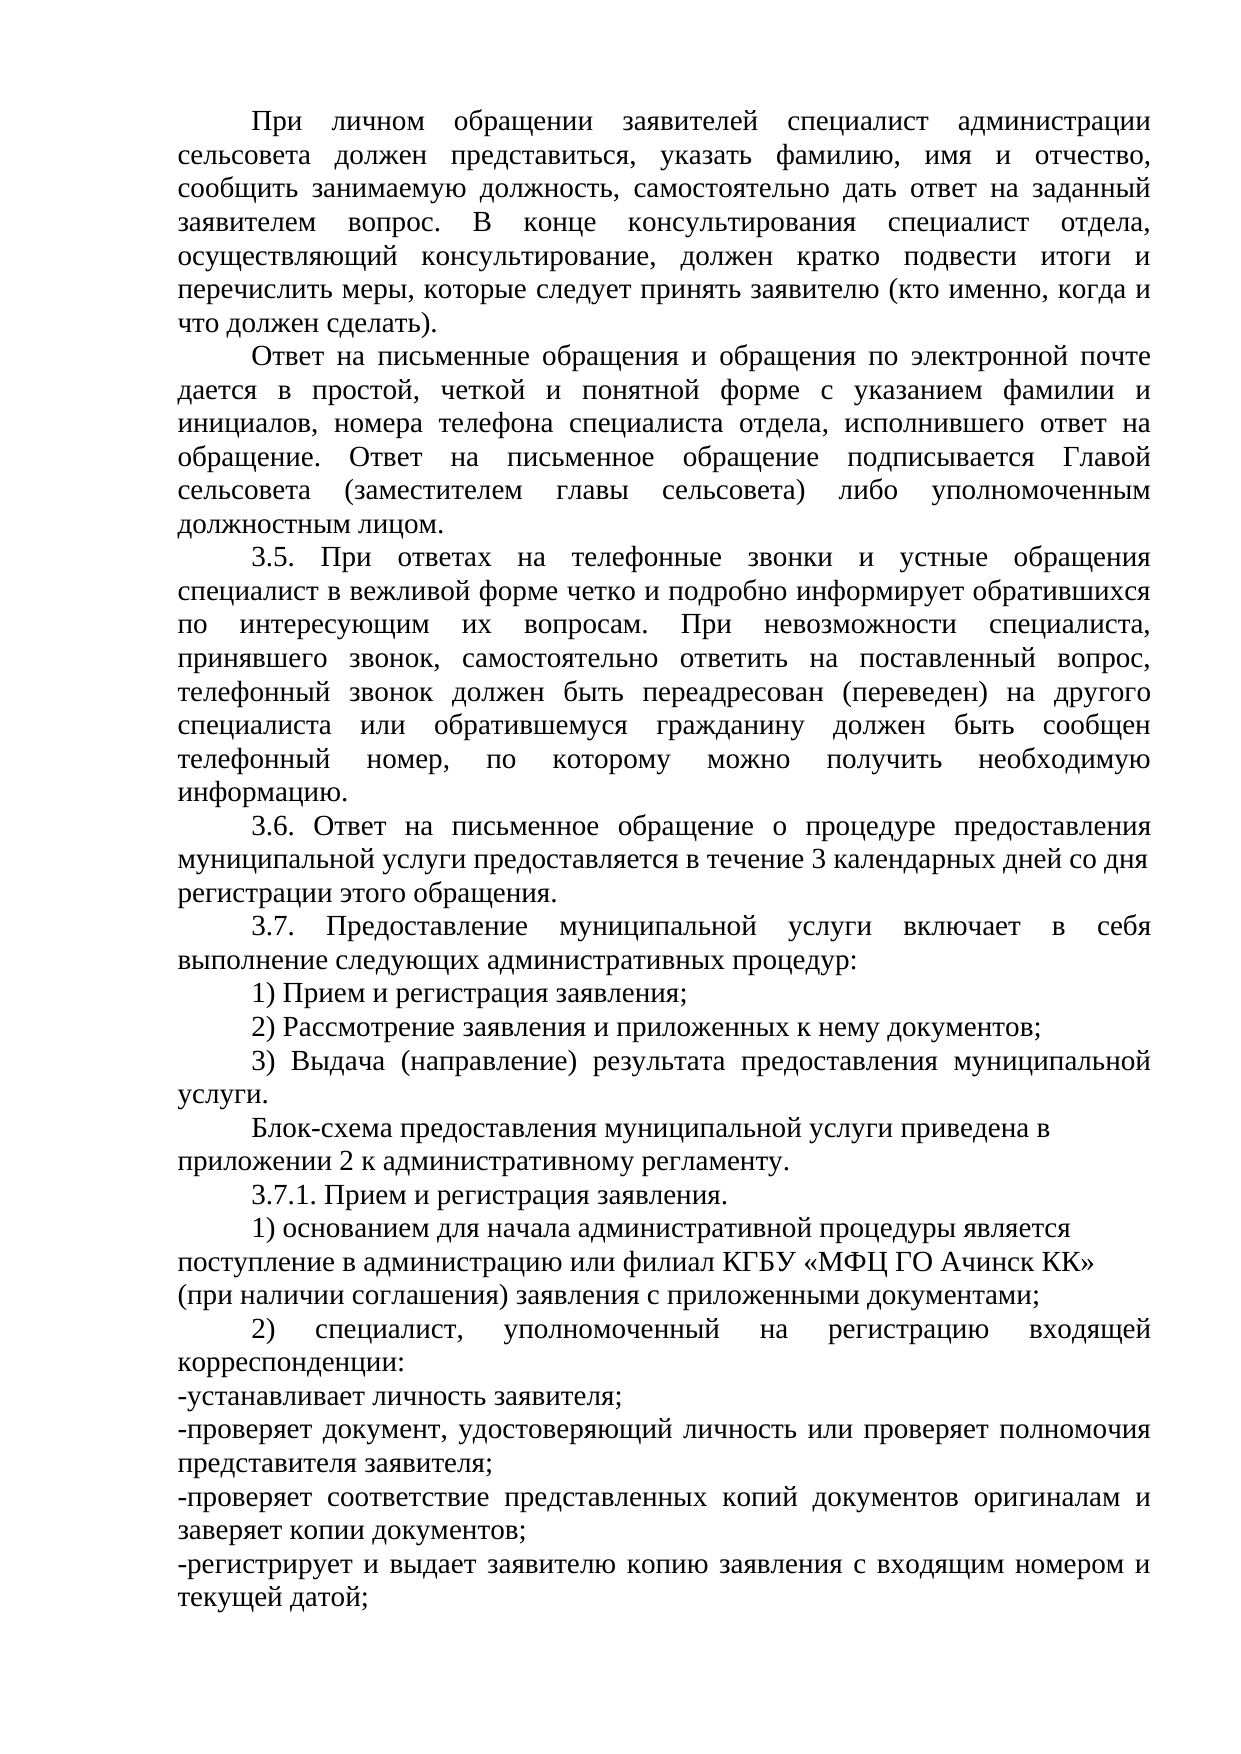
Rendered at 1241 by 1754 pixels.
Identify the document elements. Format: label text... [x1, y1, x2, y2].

text приложении 2 к административному регламенту. [177, 1143, 1152, 1177]
text 2) Рассмотрение заявления и приложенных к нему документов; [177, 1009, 1152, 1043]
text регистрации этого обращения. [177, 875, 1152, 908]
text 2) специалист, уполномоченный на регистрацию входящей корреспонденции: [177, 1311, 1152, 1378]
text 3.6. Ответ на письменное обращение о процедуре предоставления муниципальной услуги предоставляется в течение 3 календарных дней со дня [177, 808, 1152, 875]
text -регистрирует и выдает заявителю копию заявления с входящим номером и текущей датой; [177, 1546, 1152, 1613]
text 3.7.1. Прием и регистрация заявления. [177, 1177, 1152, 1210]
text Блок-схема предоставления муниципальной услуги приведена в [177, 1110, 1152, 1143]
text поступление в администрацию или филиал КГБУ «МФЦ ГО Ачинск КК» [177, 1244, 1152, 1277]
text При личном обращении заявителей специалист администрации сельсовета должен представиться, указать фамилию, имя и отчество, сообщить занимаемую должность, самостоятельно дать ответ на заданный заявителем вопрос. В конце консультирования специалист отдела, осуществляющий консультирование, должен кратко подвести итоги и перечислить меры, которые следует принять заявителю (кто именно, когда и что должен сделать). [177, 103, 1152, 338]
text 3.7. Предоставление муниципальной услуги включает в себя выполнение следующих административных процедур: [177, 908, 1152, 976]
text -устанавливает личность заявителя; [177, 1378, 1152, 1412]
text (при наличии соглашения) заявления с приложенными документами; [177, 1277, 1152, 1311]
text 3) Выдача (направление) результата предоставления муниципальной услуги. [177, 1043, 1152, 1110]
text 1) Прием и регистрация заявления; [177, 976, 1152, 1009]
text -проверяет соответствие представленных копий документов оригиналам и заверяет копии документов; [177, 1479, 1152, 1546]
text 3.5. При ответах на телефонные звонки и устные обращения специалист в вежливой форме четко и подробно информирует обратившихся по интересующим их вопросам. При невозможности специалиста, принявшего звонок, самостоятельно ответить на поставленный вопрос, телефонный звонок должен быть переадресован (переведен) на другого специалиста или обратившемуся гражданину должен быть сообщен телефонный номер, по которому можно получить необходимую информацию. [177, 539, 1152, 808]
text 1) основанием для начала административной процедуры является [177, 1210, 1152, 1244]
text -проверяет документ, удостоверяющий личность или проверяет полномочия представителя заявителя; [177, 1412, 1152, 1479]
text Ответ на письменные обращения и обращения по электронной почте дается в простой, четкой и понятной форме с указанием фамилии и инициалов, номера телефона специалиста отдела, исполнившего ответ на обращение. Ответ на письменное обращение подписывается Главой сельсовета (заместителем главы сельсовета) либо уполномоченным должностным лицом. [177, 338, 1152, 539]
